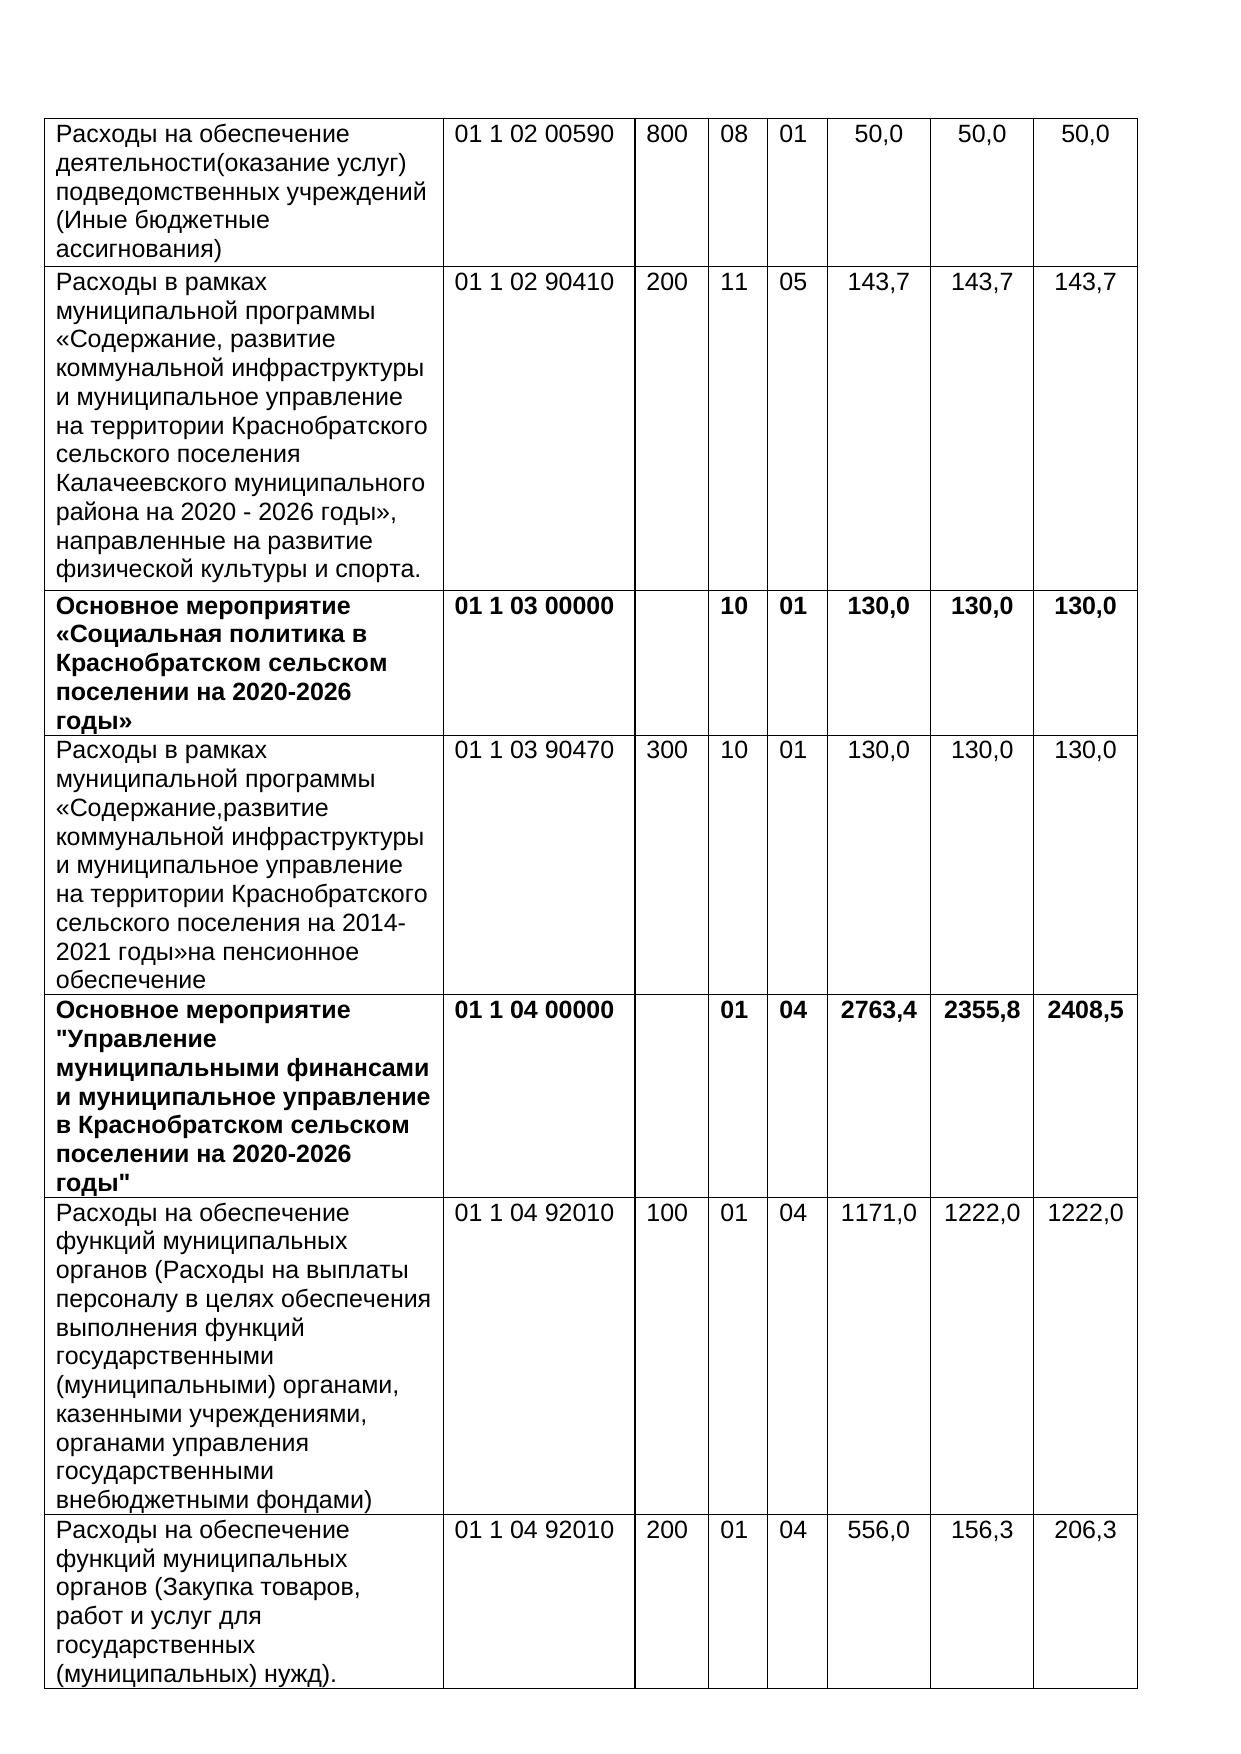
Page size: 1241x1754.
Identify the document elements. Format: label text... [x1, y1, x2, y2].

table_cell 143,7 [1034, 267, 1137, 590]
table_cell Основное мероприятие «Социальная политика в Краснобратском сельском поселении на 2020-2026 годы» [45, 591, 443, 734]
table_cell 01 1 03 90470 [444, 736, 634, 994]
table_cell 01 1 02 00590 [444, 119, 634, 266]
table_cell 10 [709, 736, 767, 994]
table_cell 1222,0 [1034, 1198, 1137, 1514]
table_cell 130,0 [828, 736, 930, 994]
table_cell 556,0 [828, 1515, 930, 1687]
table_cell Расходы в рамках муниципальной программы «Содержание, развитие коммунальной инфраструктуры и муниципальное управление на территории Краснобратского сельского поселения Калачеевского муниципального района на 2020 - 2026 годы», направленные на развитие физической культуры и спорта. [45, 267, 443, 590]
table_cell 01 [709, 995, 767, 1197]
table_cell Расходы на обеспечение деятельности(оказание услуг) подведомственных учреждений (Иные бюджетные ассигнования) [45, 119, 443, 266]
table_cell 2355,8 [931, 995, 1033, 1197]
table_cell 01 [768, 736, 827, 994]
table_cell 01 1 04 92010 [444, 1198, 634, 1514]
table_cell 01 [768, 591, 827, 734]
table_cell 04 [768, 1515, 827, 1687]
table_cell 50,0 [828, 119, 930, 266]
table_cell 143,7 [828, 267, 930, 590]
table_cell 04 [768, 995, 827, 1197]
table_cell 01 1 02 90410 [444, 267, 634, 590]
table_cell Расходы на обеспечение функций муниципальных органов (Расходы на выплаты персоналу в целях обеспечения выполнения функций государственными (муниципальными) органами, казенными учреждениями, органами управления государственными внебюджетными фондами) [45, 1198, 443, 1514]
table_cell 50,0 [931, 119, 1033, 266]
table_cell 1222,0 [931, 1198, 1033, 1514]
table_cell 01 1 04 92010 [444, 1515, 634, 1687]
table_cell 130,0 [1034, 736, 1137, 994]
table_cell 130,0 [931, 736, 1033, 994]
table_cell 01 [709, 1515, 767, 1687]
table_cell [636, 591, 708, 734]
table_cell 50,0 [1034, 119, 1137, 266]
table_cell Расходы в рамках муниципальной программы «Содержание,развитие коммунальной инфраструктуры и муниципальное управление на территории Краснобратского сельского поселения на 2014-2021 годы»на пенсионное обеспечение [45, 736, 443, 994]
table_cell 130,0 [931, 591, 1033, 734]
table_cell 08 [709, 119, 767, 266]
table_cell 200 [636, 1515, 708, 1687]
table_cell 01 [709, 1198, 767, 1514]
table_cell 01 [768, 119, 827, 266]
table_cell 11 [709, 267, 767, 590]
table_cell 130,0 [1034, 591, 1137, 734]
table_cell 130,0 [828, 591, 930, 734]
table_cell 1171,0 [828, 1198, 930, 1514]
table_cell 143,7 [931, 267, 1033, 590]
table_cell 156,3 [931, 1515, 1033, 1687]
table_cell 800 [636, 119, 708, 266]
table_cell 01 1 03 00000 [444, 591, 634, 734]
table_cell 206,3 [1034, 1515, 1137, 1687]
table_cell 300 [636, 736, 708, 994]
table_cell Основное мероприятие "Управление муниципальными финансами и муниципальное управление в Краснобратском сельском поселении на 2020-2026 годы" [45, 995, 443, 1197]
table_cell 200 [636, 267, 708, 590]
table_cell 10 [709, 591, 767, 734]
table_cell 04 [768, 1198, 827, 1514]
table_cell 01 1 04 00000 [444, 995, 634, 1197]
table_cell 05 [768, 267, 827, 590]
table_cell 100 [636, 1198, 708, 1514]
table_cell Расходы на обеспечение функций муниципальных органов (Закупка товаров, работ и услуг для государственных (муниципальных) нужд). [45, 1515, 443, 1687]
table_cell [636, 995, 708, 1197]
table_cell 2763,4 [828, 995, 930, 1197]
table_cell 2408,5 [1034, 995, 1137, 1197]
